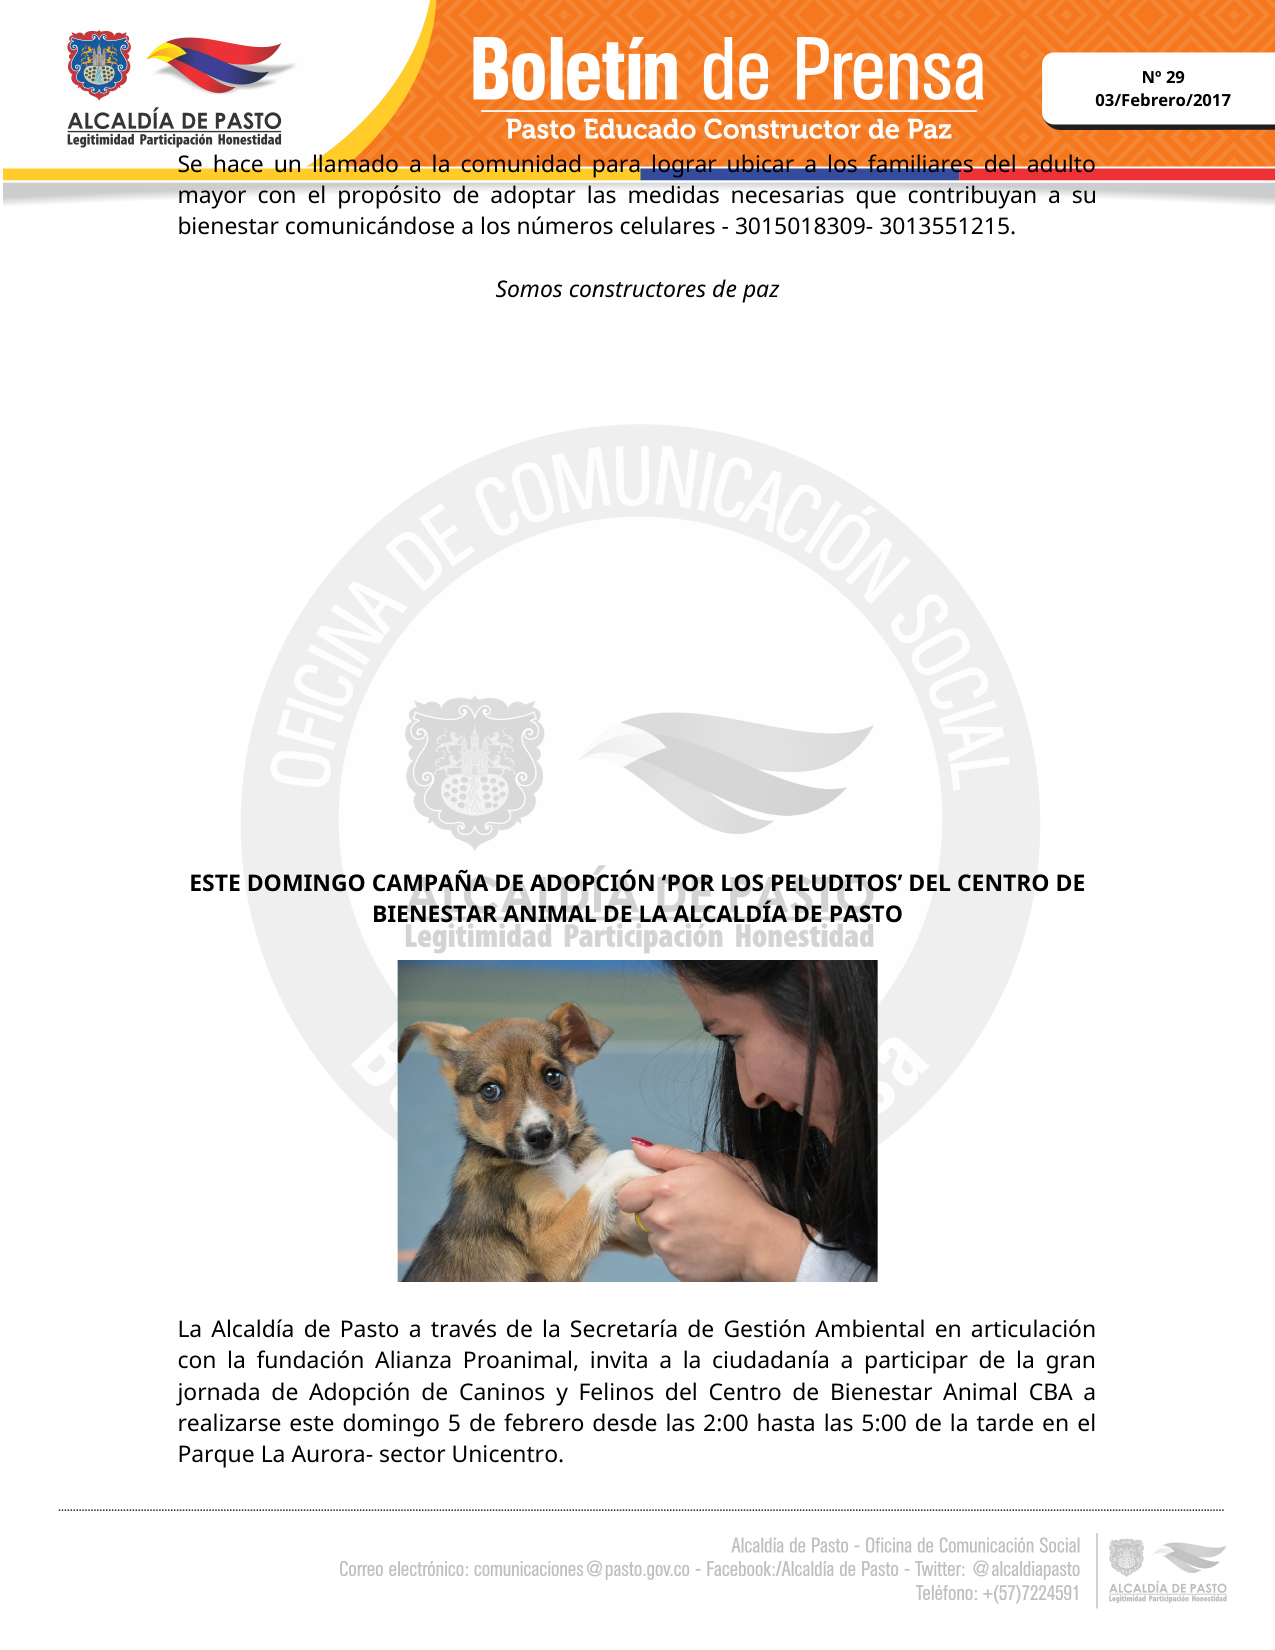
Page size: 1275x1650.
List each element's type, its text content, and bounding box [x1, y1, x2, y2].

text Se hace un llamado a la comunidad para lograr ubicar a los familiares del adulto mayor con el propósito de adoptar las medidas necesarias que contribuyan a su bienestar comunicándose a los números celulares - 3015018309- 3013551215. [177, 148, 1098, 241]
text La Alcaldía de Pasto a través de la Secretaría de Gestión Ambiental en articulación con la fundación Alianza Proanimal, invita a la ciudadanía a participar de la gran jornada de Adopción de Caninos y Felinos del Centro de Bienestar Animal CBA a realizarse este domingo 5 de febrero desde las 2:00 hasta las 5:00 de la tarde en el Parque La Aurora- sector Unicentro. [177, 1313, 1098, 1469]
text ESTE DOMINGO CAMPAÑA DE ADOPCIÓN ‘POR LOS PELUDITOS’ DEL CENTRO DE BIENESTAR ANIMAL DE LA ALCALDÍA DE PASTO [177, 866, 1098, 929]
text Somos constructores de paz [177, 273, 1098, 304]
picture [3, 0, 1275, 1649]
